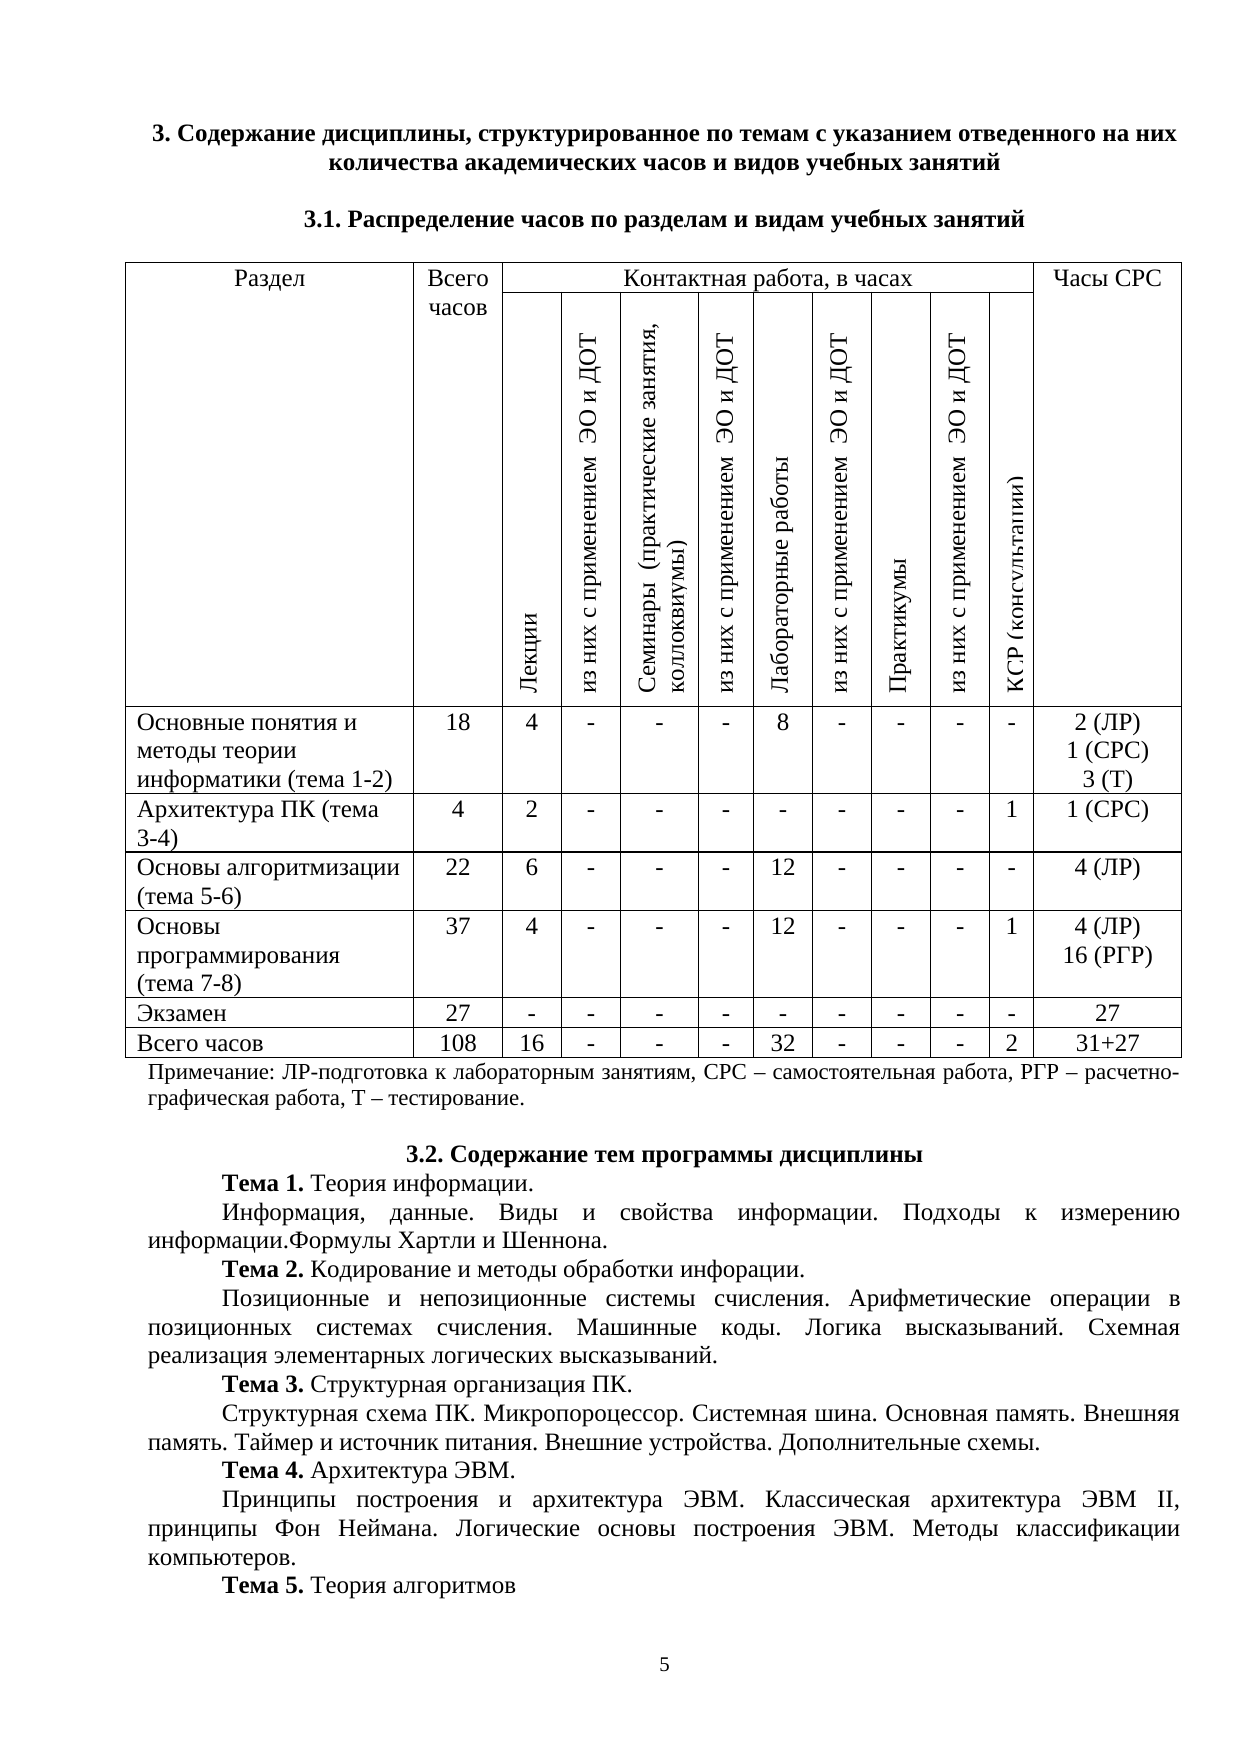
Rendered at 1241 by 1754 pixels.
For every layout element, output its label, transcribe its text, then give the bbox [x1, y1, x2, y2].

table_cell 27 [1034, 998, 1181, 1027]
table_cell - [562, 1028, 620, 1057]
table_cell - [931, 853, 989, 910]
table_cell 1 (СРС) [1034, 794, 1181, 851]
table_cell 2 (ЛР) 1 (СРС) 3 (Т) [1034, 707, 1181, 793]
table_cell 12 [754, 911, 812, 997]
table_cell Архитектура ПК (тема 3-4) [126, 794, 413, 851]
table_cell 4 [503, 911, 561, 997]
table_cell - [931, 911, 989, 997]
table_cell - [872, 853, 930, 910]
table_cell Основы программирования (тема 7-8) [126, 911, 413, 997]
table_cell из них с применением ЭО и ДОТ [562, 293, 620, 706]
table_cell - [562, 707, 620, 793]
table_cell 32 [754, 1028, 812, 1057]
table_cell из них с применением ЭО и ДОТ [813, 293, 871, 706]
table_cell - [754, 794, 812, 851]
list 3. Содержание дисциплины, структурированное по темам с указанием отведенного на них количества академических часов и видов учебных занятий [148, 118, 1181, 176]
table_cell - [699, 794, 753, 851]
text Позиционные и непозиционные системы счисления. Арифметические операции в позиционных системах счисления. Машинные коды. Логика высказываний. Схемная реализация элементарных логических высказываний. [148, 1283, 1181, 1369]
table_cell - [699, 998, 753, 1027]
table_cell - [990, 707, 1033, 793]
table_cell из них с применением ЭО и ДОТ [931, 293, 989, 706]
table_cell 18 [414, 707, 502, 793]
table_cell Основы алгоритмизации (тема 5-6) [126, 853, 413, 910]
table_cell Семинары (практические занятия, коллоквиумы) [621, 293, 698, 706]
text Информация, данные. Виды и свойства информации. Подходы к измерению информации.Формулы Хартли и Шеннона. [148, 1197, 1181, 1254]
list 3.1. Распределение часов по разделам и видам учебных занятий [148, 204, 1181, 233]
table_header Контактная работа, в часах [503, 263, 1033, 292]
table_cell - [562, 853, 620, 910]
table_cell 8 [754, 707, 812, 793]
table_cell - [621, 853, 698, 910]
table_cell Лекции [503, 293, 561, 706]
table_cell - [813, 794, 871, 851]
table_cell - [872, 998, 930, 1027]
table_cell 2 [990, 1028, 1033, 1057]
table_cell - [562, 911, 620, 997]
table_cell 2 [503, 794, 561, 851]
table_cell - [990, 853, 1033, 910]
table_cell 6 [503, 853, 561, 910]
table_cell - [813, 911, 871, 997]
table_header Раздел [126, 263, 413, 706]
table_cell 4 [503, 707, 561, 793]
table_cell 22 [414, 853, 502, 910]
table_cell 1 [990, 794, 1033, 851]
table_cell 16 [503, 1028, 561, 1057]
table_cell - [872, 1028, 930, 1057]
table_cell - [931, 794, 989, 851]
table_cell 4 [414, 794, 502, 851]
text Структурная схема ПК. Микропороцессор. Системная шина. Основная память. Внешняя память. Таймер и источник питания. Внешние устройства. Дополнительные схемы. [148, 1398, 1181, 1456]
table_cell КСР (консультации) [990, 293, 1033, 706]
table_cell 31+27 [1034, 1028, 1181, 1057]
table_cell 37 [414, 911, 502, 997]
table_cell - [699, 1028, 753, 1057]
table_cell 1 [990, 911, 1033, 997]
table_cell - [562, 998, 620, 1027]
table_cell - [872, 707, 930, 793]
table_cell - [872, 794, 930, 851]
table_header Часы СРС [1034, 263, 1181, 706]
table_cell - [931, 1028, 989, 1057]
table_cell Основные понятия и методы теории информатики (тема 1-2) [126, 707, 413, 793]
table_cell - [621, 911, 698, 997]
text Принципы построения и архитектура ЭВМ. Классическая архитектура ЭВМ II, принципы Фон Неймана. Логические основы построения ЭВМ. Методы классификации компьютеров. [148, 1484, 1181, 1571]
table_cell Лабораторные работы [754, 293, 812, 706]
table_cell 12 [754, 853, 812, 910]
table_cell - [621, 707, 698, 793]
table_cell 108 [414, 1028, 502, 1057]
table_cell - [754, 998, 812, 1027]
table_cell - [813, 1028, 871, 1057]
table_cell 4 (ЛР) 16 (РГР) [1034, 911, 1181, 997]
table_cell - [813, 998, 871, 1027]
table_cell - [503, 998, 561, 1027]
list 3.2. Содержание тем программы дисциплины [148, 1139, 1181, 1168]
table_cell - [621, 998, 698, 1027]
table_cell Практикумы [872, 293, 930, 706]
list Тема 1. Теория информации. [148, 1168, 1181, 1197]
text Тема 4. Архитектура ЭВМ. [148, 1456, 1181, 1484]
table_cell - [931, 707, 989, 793]
text Тема 5. Теория алгоритмов [148, 1571, 1181, 1599]
table_cell Экзамен [126, 998, 413, 1027]
text Тема 2. Кодирование и методы обработки инфорации. [148, 1254, 1181, 1283]
table_cell - [621, 794, 698, 851]
table_cell - [813, 853, 871, 910]
table_cell - [990, 998, 1033, 1027]
table_cell 4 (ЛР) [1034, 853, 1181, 910]
table_cell - [621, 1028, 698, 1057]
table_cell - [699, 707, 753, 793]
table_cell - [699, 911, 753, 997]
table_cell - [872, 911, 930, 997]
table_cell - [699, 853, 753, 910]
table_cell из них с применением ЭО и ДОТ [699, 293, 753, 706]
text Тема 3. Структурная организация ПК. [148, 1369, 1181, 1398]
list Примечание: ЛР-подготовка к лабораторным занятиям, СРС – самостоятельная работа, РГР – расчетно-графическая работа, Т – тестирование. [148, 1058, 1181, 1111]
table_cell - [562, 794, 620, 851]
table_cell Всего часов [126, 1028, 413, 1057]
table_cell - [813, 707, 871, 793]
table_cell - [931, 998, 989, 1027]
table_header Всего часов [414, 263, 502, 706]
table_cell 27 [414, 998, 502, 1027]
